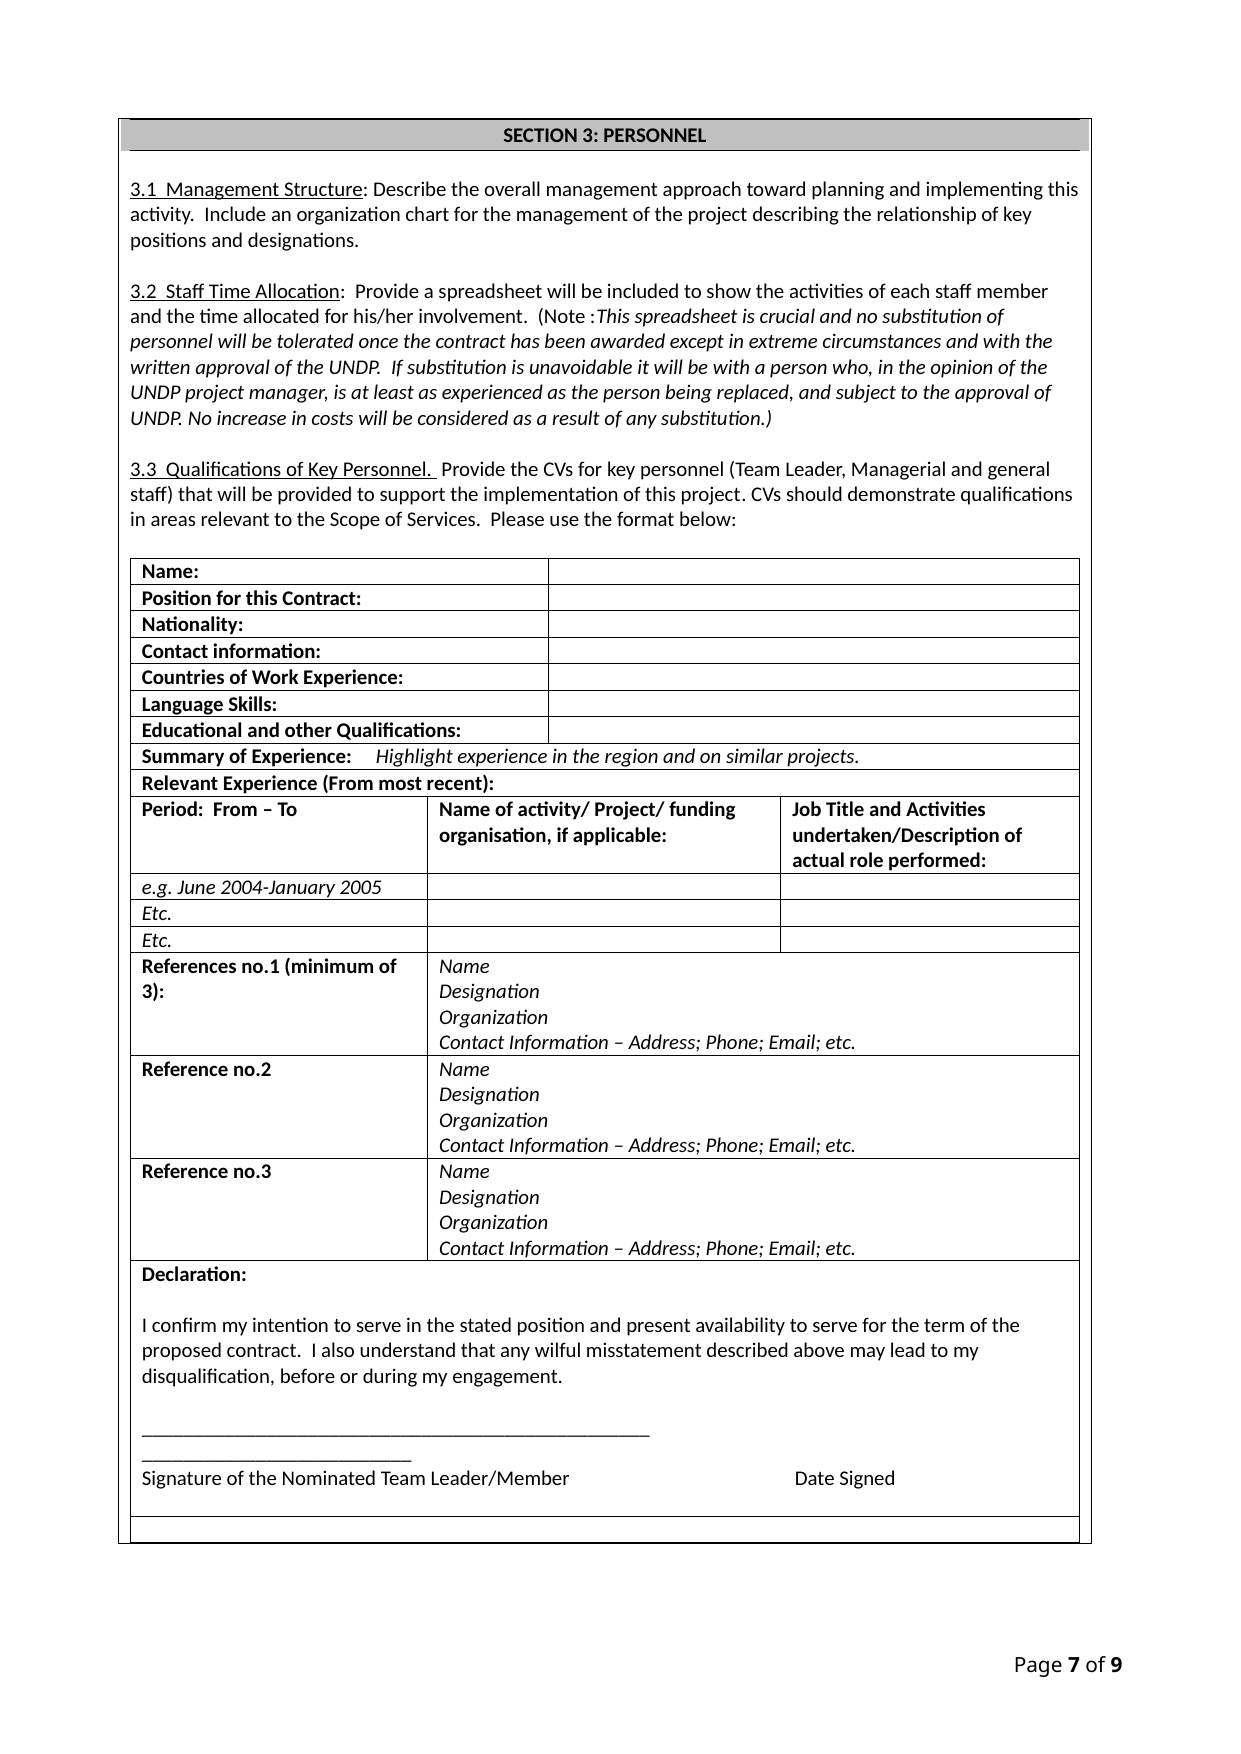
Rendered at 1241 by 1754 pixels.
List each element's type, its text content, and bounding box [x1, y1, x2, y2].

table_header SECTION 3: PERSONNEL 3.1 Management Structure: Describe the overall management approach toward planning and implementing this activity. Include an organization chart for the management of the project describing the relationship of key positions and designations. 3.2 Staff Time Allocation: Provide a spreadsheet will be included to show the activities of each staff member and the time allocated for his/her involvement. (Note :This spreadsheet is crucial and no substitution of personnel will be tolerated once the contract has been awarded except in extreme circumstances and with the written approval of the UNDP. If substitution is unavoidable it will be with a person who, in the opinion of the UNDP project manager, is at least as experienced as the person being replaced, and subject to the approval of UNDP. No increase in costs will be considered as a result of any substitution.) 3.3 Qualifications of Key Personnel. Provide the CVs for key personnel (Team Leader, Managerial and general staff) that will be provided to support the implementation of this project. CVs should demonstrate qualifications in areas relevant to the Scope of Services. Please use the format below: [119, 119, 1091, 1543]
